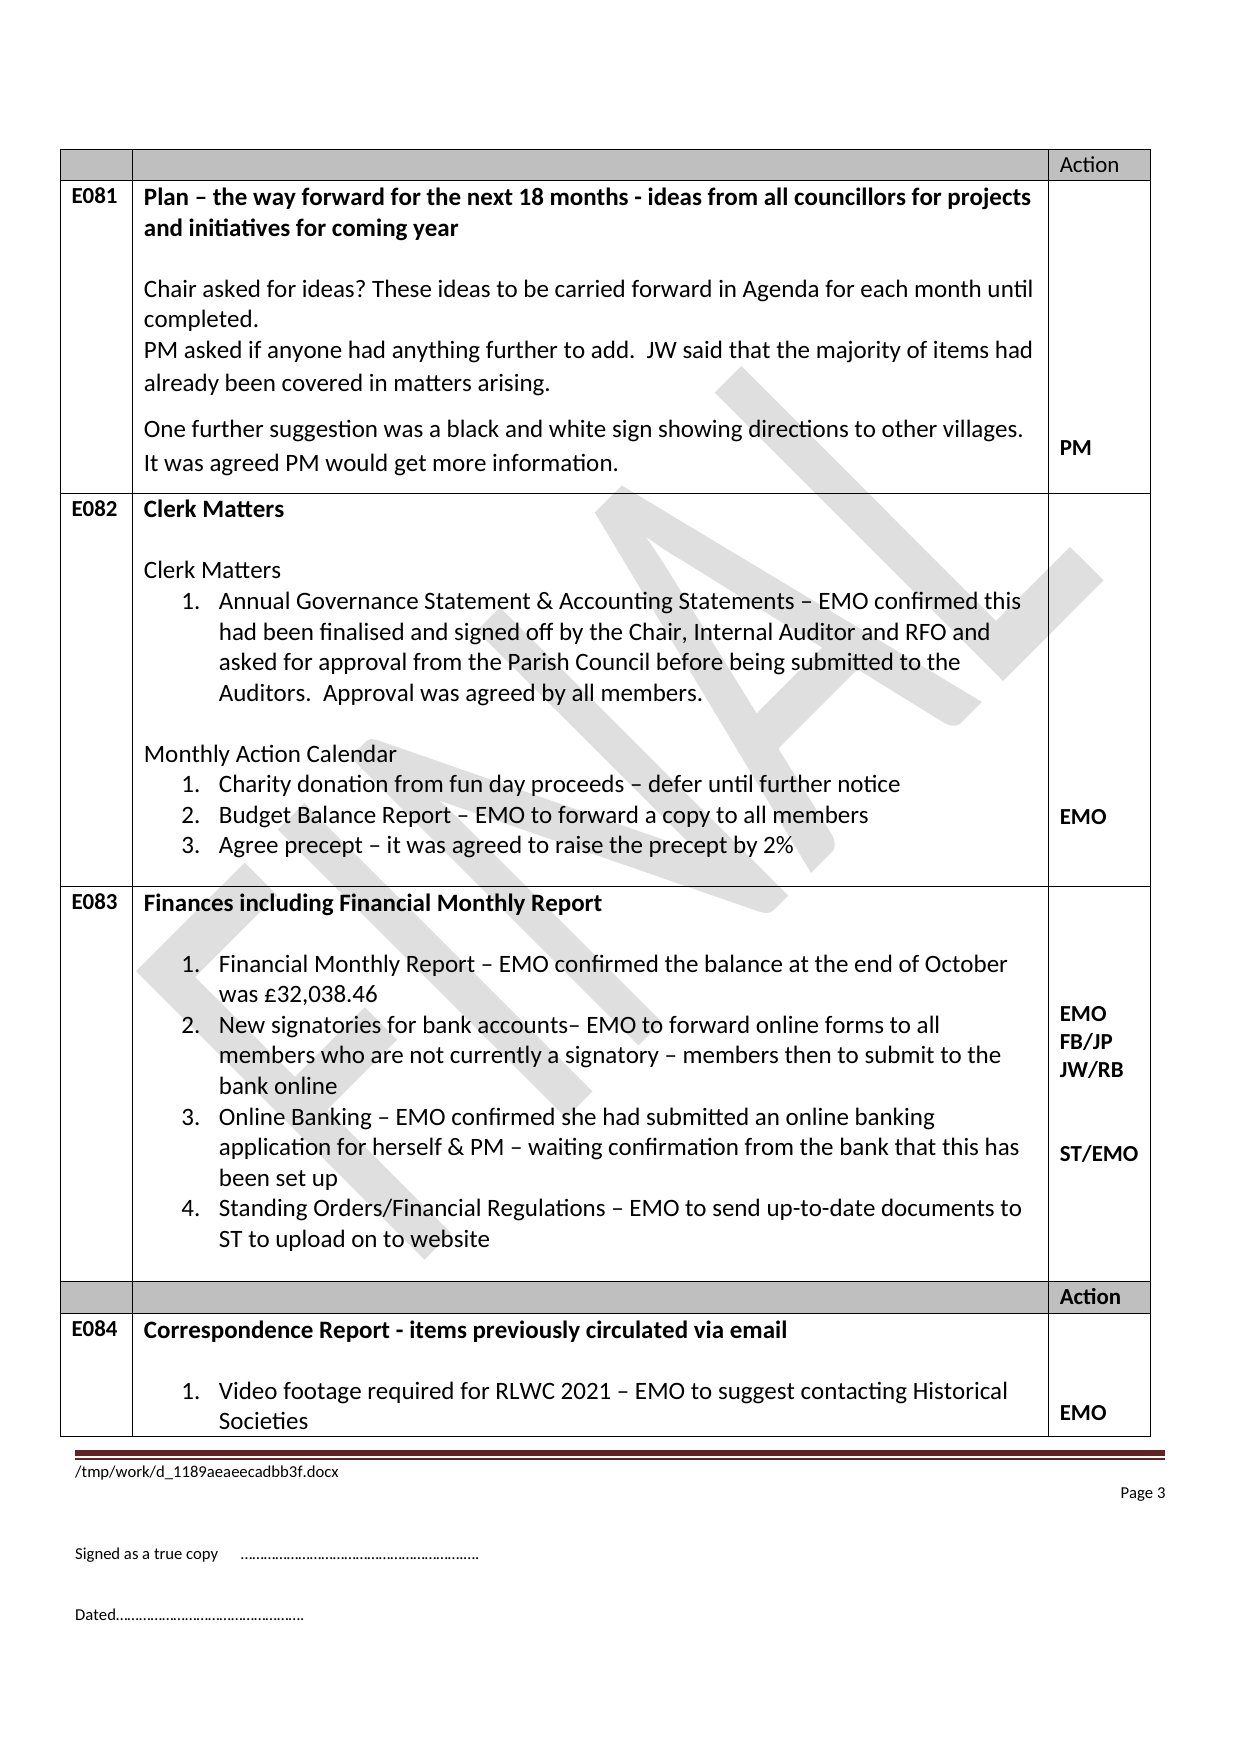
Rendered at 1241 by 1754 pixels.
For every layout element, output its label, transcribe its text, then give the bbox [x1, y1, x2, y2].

table_cell EMO FB/JP JW/RB ST/EMO [1049, 887, 1150, 1281]
table_header [133, 150, 1048, 180]
table_cell [61, 1282, 132, 1313]
table_cell EMO RB RB RB [1049, 1314, 1150, 1436]
table_cell [133, 1282, 1048, 1313]
table_cell E081 [61, 181, 132, 493]
table_header Action [1049, 150, 1150, 180]
table_cell Clerk Matters Clerk Matters Annual Governance Statement & Accounting Statements – EMO confirmed this had been finalised and signed off by the Chair, Internal Auditor and RFO and asked for approval from the Parish Council before being submitted to the Auditors. Approval was agreed by all members. Monthly Action Calendar Charity donation from fun day proceeds – defer until further notice Budget Balance Report – EMO to forward a copy to all members Agree precept – it was agreed to raise the precept by 2% [133, 494, 1048, 886]
table_cell E082 [61, 494, 132, 886]
table_cell EMO [1049, 494, 1150, 886]
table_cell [133, 1314, 1048, 1436]
table_cell E083 [61, 887, 132, 1281]
table_cell Action [1049, 1282, 1150, 1313]
table_cell PM [1049, 181, 1150, 493]
table_header [61, 150, 132, 180]
table_cell Finances including Financial Monthly Report Financial Monthly Report – EMO confirmed the balance at the end of October was £32,038.46 New signatories for bank accounts– EMO to forward online forms to all members who are not currently a signatory – members then to submit to the bank online Online Banking – EMO confirmed she had submitted an online banking application for herself & PM – waiting confirmation from the bank that this has been set up Standing Orders/Financial Regulations – EMO to send up-to-date documents to ST to upload on to website [133, 887, 1048, 1281]
table_cell E084 [61, 1314, 132, 1436]
table_cell Plan – the way forward for the next 18 months - ideas from all councillors for projects and initiatives for coming year Chair asked for ideas? These ideas to be carried forward in Agenda for each month until completed. PM asked if anyone had anything further to add. JW said that the majority of items had already been covered in matters arising. One further suggestion was a black and white sign showing directions to other villages. It was agreed PM would get more information. [133, 181, 1048, 493]
